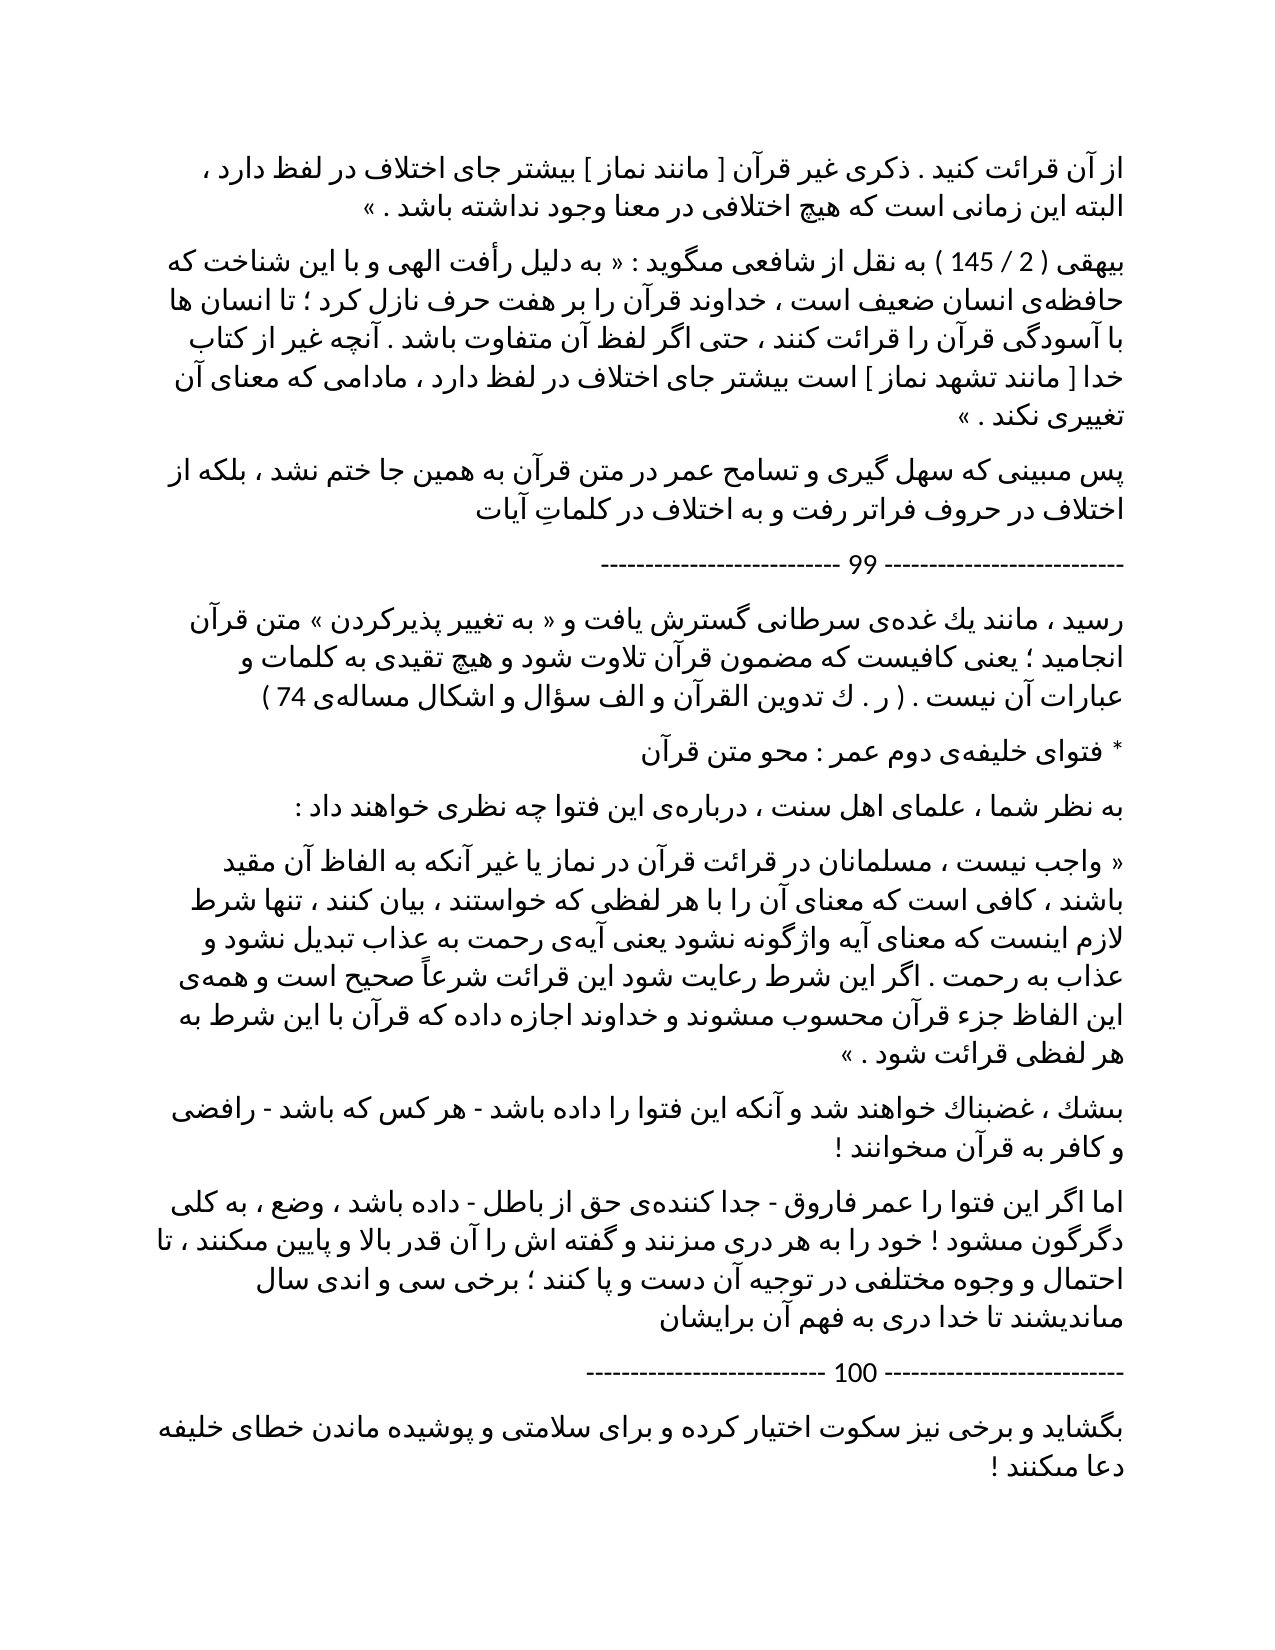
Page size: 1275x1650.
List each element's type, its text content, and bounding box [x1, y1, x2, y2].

text --------------------------- 100 --------------------------- [150, 1354, 1125, 1390]
text پس مىبينى كه سهل گيرى و تسامح عمر در متن قرآن به همين جا ختم نشد ، بلكه از اختلاف در حروف فراتر رفت و به اختلاف در كلماتِ آيات [150, 452, 1125, 526]
text اما اگر اين فتوا را عمر فاروق - جدا كننده‌ى حق از باطل - داده باشد ، وضع ، به كلى دگرگون مىشود ! خود را به هر درى مىزنند و گفته اش را آن قدر بالا و پايين مىكنند ، تا احتمال و وجوه مختلفى در توجيه آن دست و پا كنند ؛ برخى سى و اندى سال مىانديشند تا خدا درى به فهم آن برايشان [150, 1184, 1125, 1335]
text --------------------------- 99 --------------------------- [150, 546, 1125, 582]
text بيهقى ( 2 / 145 ) به نقل از شافعى مىگويد : « به دليل رأفت الهى و با اين شناخت كه حافظه‌ى انسان ضعيف است ، خداوند قرآن را بر هفت حرف نازل كرد ؛ تا انسان ها با آسودگى قرآن را قرائت كنند ، حتى اگر لفظ آن متفاوت باشد . آنچه غير از كتاب خدا [ مانند تشهد نماز ] است بيشتر جاى اختلاف در لفظ دارد ، مادامى كه معناى آن تغييرى نكند . » [150, 243, 1125, 433]
text * فتواى خليفه‌ى دوم عمر : محو متن قرآن [150, 733, 1125, 769]
text « واجب نيست ، مسلمانان در قرائت قرآن در نماز يا غير آنكه به الفاظ آن مقيد باشند ، كافى است كه معناى آن را با هر لفظى كه خواستند ، بيان كنند ، تنها شرط لازم اينست كه معناى آيه واژگونه نشود يعنى آيه‌ى رحمت به عذاب تبديل نشود و عذاب به رحمت . اگر اين شرط رعايت شود اين قرائت شرعاً صحيح است و همه‌ى اين الفاظ جزء قرآن محسوب مىشوند و خداوند اجازه داده كه قرآن با اين شرط به هر لفظى قرائت شود . » [150, 843, 1125, 1071]
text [150, 150, 1125, 224]
text به نظر شما ، علماى اهل سنت ، درباره‌ى اين فتوا چه نظرى خواهند داد : [150, 788, 1125, 824]
text بگشايد و برخى نيز سكوت اختيار كرده و براى سلامتى و پوشيده ماندن خطاى خليفه دعا مىكنند ! [150, 1409, 1125, 1484]
text بىشك ، غضبناك خواهند شد و آنكه اين فتوا را داده باشد - هر كس كه باشد - رافضى و كافر به قرآن مىخوانند ! [150, 1091, 1125, 1164]
text رسيد ، مانند يك غده‌ى سرطانى گسترش يافت و « به تغيير پذيركردن » متن قرآن انجاميد ؛ يعنى كافيست كه مضمون قرآن تلاوت شود و هيچ تقيدى به كلمات و عبارات آن نيست . ( ر . ك تدوين القرآن و الف سؤال و اشكال مساله‌ى 74 ) [150, 601, 1125, 713]
